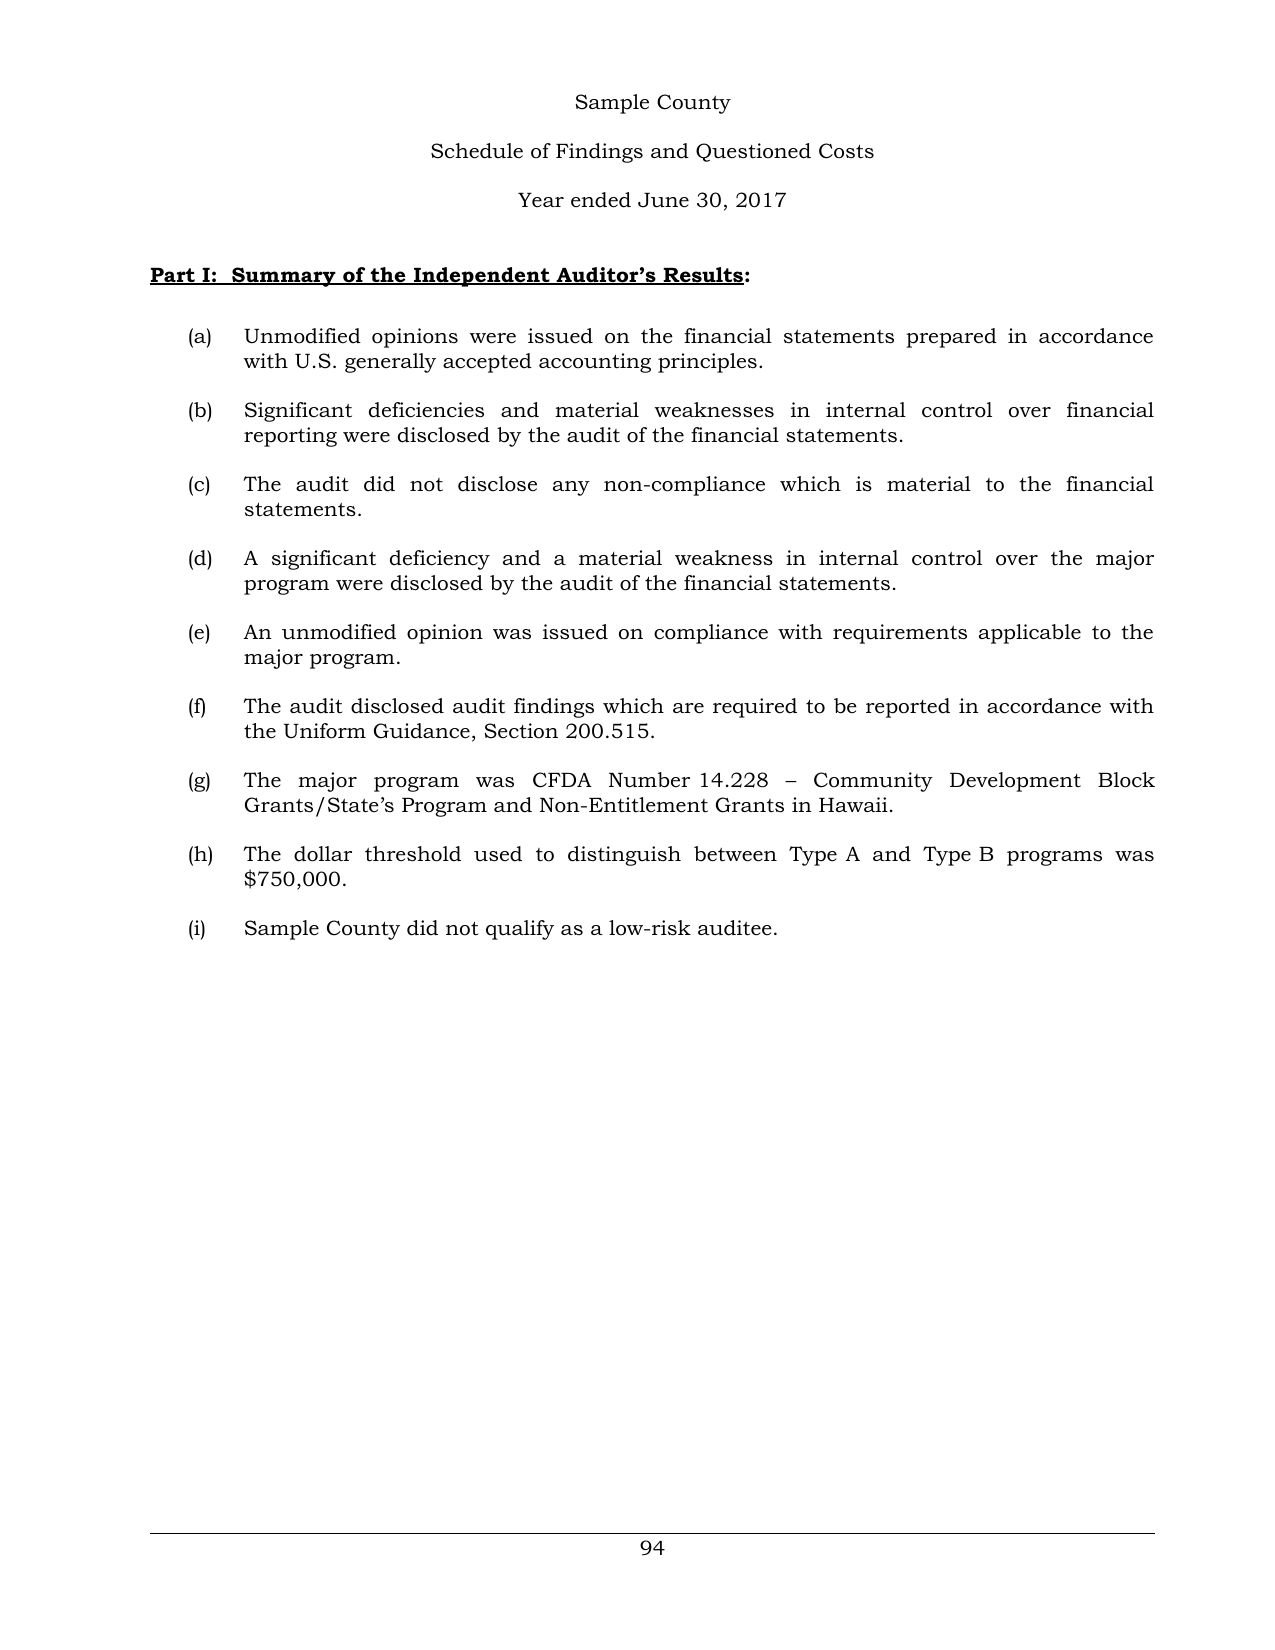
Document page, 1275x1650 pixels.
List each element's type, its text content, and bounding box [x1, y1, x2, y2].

text (f) The audit disclosed audit findings which are required to be reported in accordance with the Uniform Guidance, Section 200.515. [187, 694, 1155, 743]
text (h) The dollar threshold used to distinguish between Type A and Type B programs was $750,000. [187, 842, 1155, 891]
text (b) Significant deficiencies and material weaknesses in internal control over financial reporting were disclosed by the audit of the financial statements. [187, 398, 1155, 447]
text (i) Sample County did not qualify as a low-risk auditee. [187, 916, 1155, 941]
text (a) Unmodified opinions were issued on the financial statements prepared in accordance with U.S. generally accepted accounting principles. [187, 324, 1155, 373]
text (e) An unmodified opinion was issued on compliance with requirements applicable to the major program. [187, 620, 1155, 669]
text Part I: Summary of the Independent Auditor’s Results: [150, 262, 1155, 287]
text (g) The major program was CFDA Number 14.228 – Community Development Block Grants/State’s Program and Non-Entitlement Grants in Hawaii. [187, 768, 1155, 817]
text (d) A significant deficiency and a material weakness in internal control over the major program were disclosed by the audit of the financial statements. [187, 546, 1155, 595]
text (c) The audit did not disclose any non-compliance which is material to the financial statements. [187, 472, 1155, 521]
